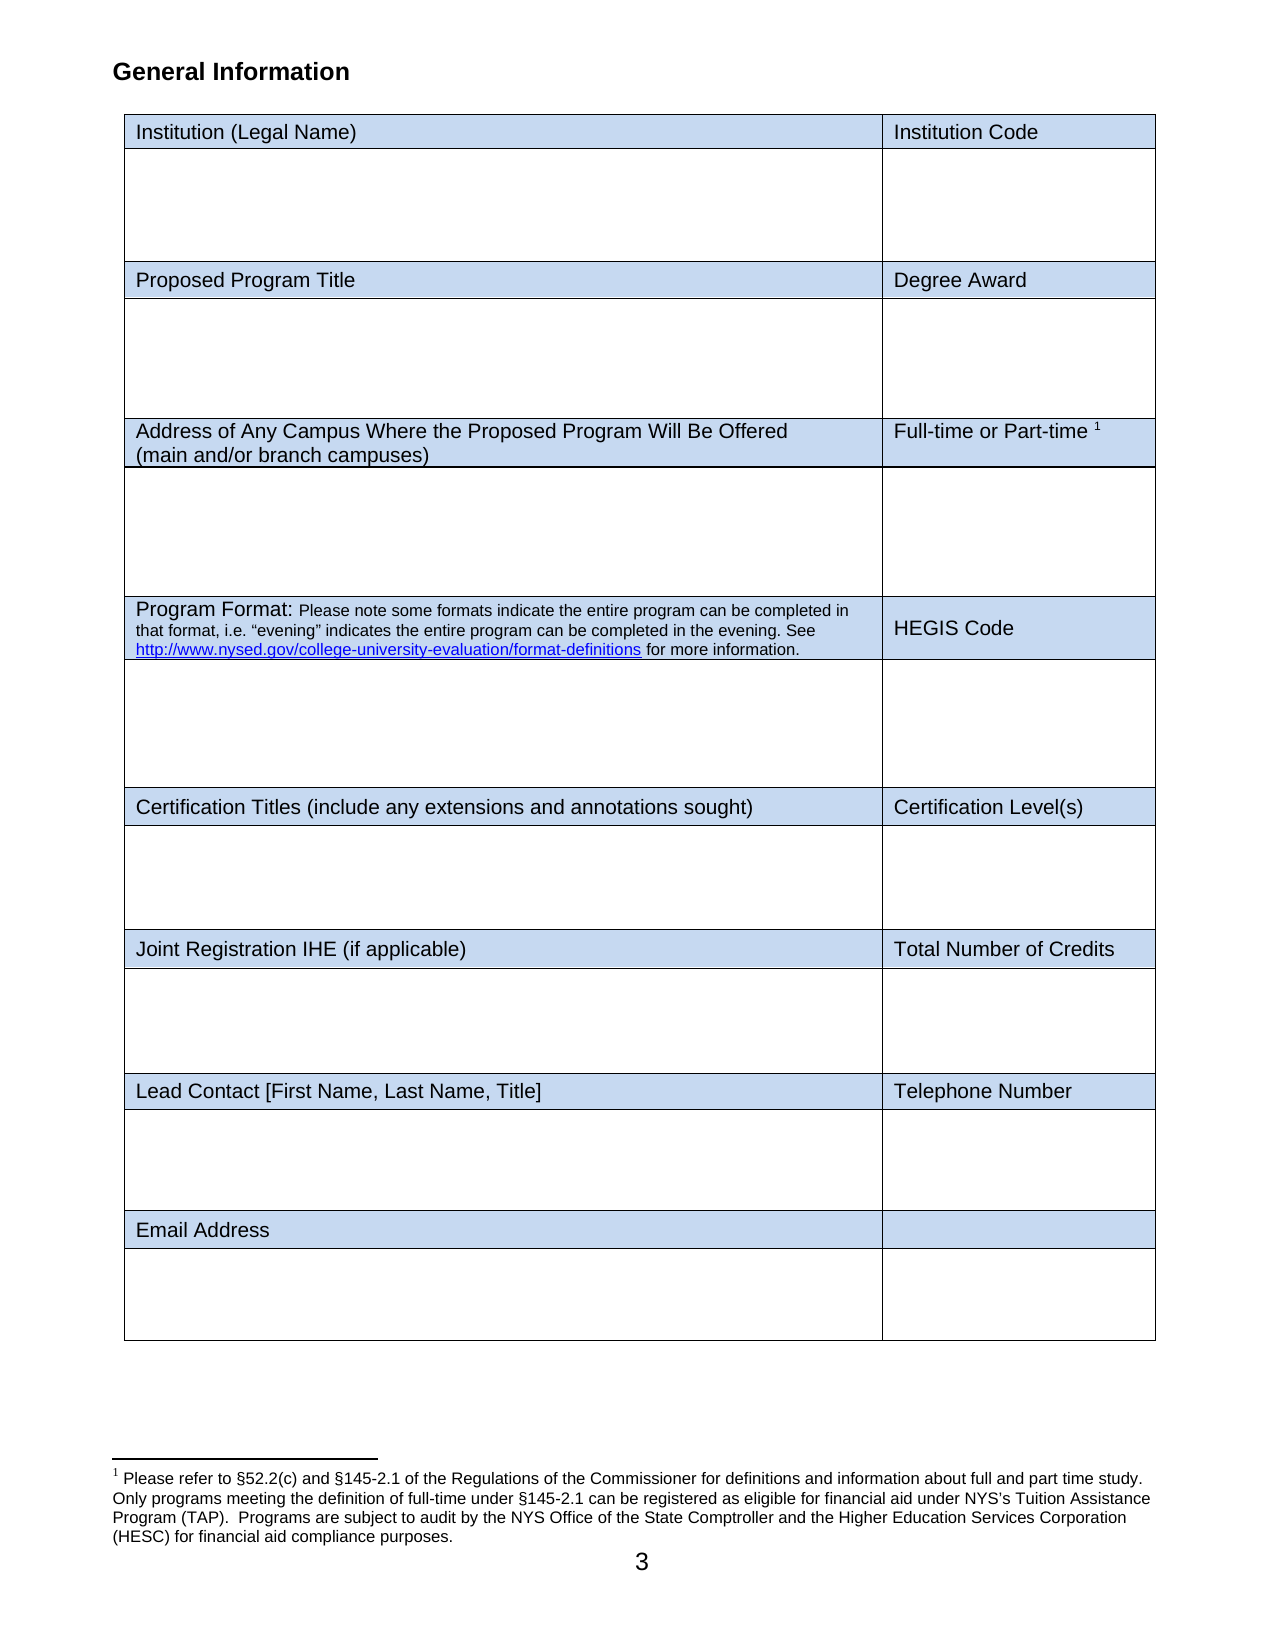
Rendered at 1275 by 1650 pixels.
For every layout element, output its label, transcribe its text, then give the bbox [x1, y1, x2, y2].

table_cell [125, 660, 882, 787]
table_cell Address of Any Campus Where the Proposed Program Will Be Offered (main and/or branch campuses) [125, 419, 882, 466]
table_cell Telephone Number [883, 1074, 1155, 1109]
table_cell [883, 1211, 1155, 1248]
table_header Institution (Legal Name) [125, 115, 882, 148]
table_cell [883, 468, 1155, 596]
table_cell [883, 299, 1155, 417]
table_cell [125, 826, 882, 929]
table_cell [125, 299, 882, 417]
table_cell Lead Contact [First Name, Last Name, Title] [125, 1074, 882, 1109]
table_cell [883, 826, 1155, 929]
table_cell [125, 1110, 882, 1210]
table_cell Degree Award [883, 262, 1155, 297]
table_cell Joint Registration IHE (if applicable) [125, 930, 882, 967]
table_cell [125, 969, 882, 1072]
table_cell [883, 969, 1155, 1072]
table_cell [125, 468, 882, 596]
table_cell Proposed Program Title [125, 262, 882, 297]
table_cell Certification Level(s) [883, 788, 1155, 825]
table_cell [883, 1249, 1155, 1340]
table_cell [125, 149, 882, 261]
table_cell Email Address [125, 1211, 882, 1248]
text General Information [112, 57, 1171, 86]
table_cell HEGIS Code [883, 597, 1155, 659]
table_cell [883, 660, 1155, 787]
table_cell Full-time or Part-time [883, 419, 1155, 466]
table_cell [883, 1110, 1155, 1210]
table_header Institution Code [883, 115, 1155, 148]
table_cell Total Number of Credits [883, 930, 1155, 967]
table_cell Certification Titles (include any extensions and annotations sought) [125, 788, 882, 825]
table_cell [883, 149, 1155, 261]
table_cell Program Format: Please note some formats indicate the entire program can be completed in that format, i.e. “evening” indicates the entire program can be completed in the evening. See http://www.nysed.gov/college-university-evaluation/format-definitions for more information. [125, 597, 882, 659]
table_cell [125, 1249, 882, 1340]
